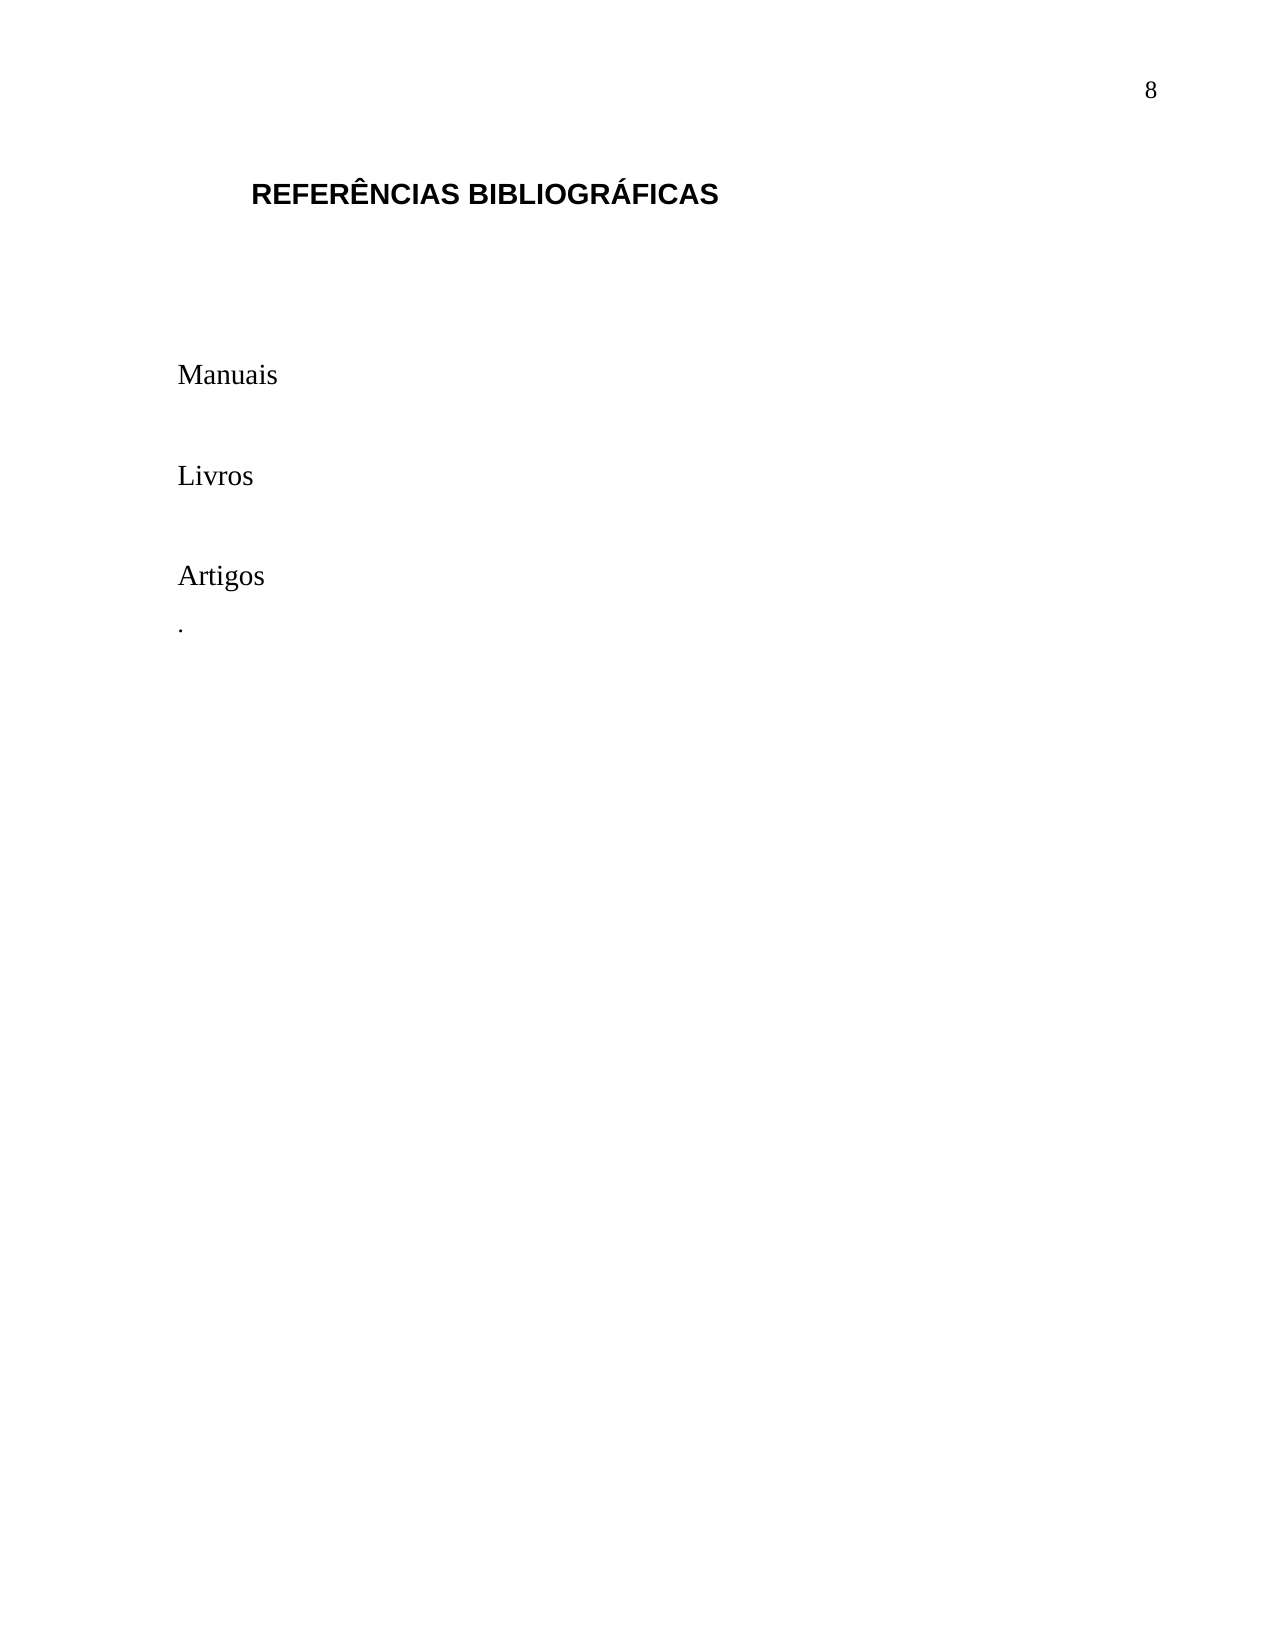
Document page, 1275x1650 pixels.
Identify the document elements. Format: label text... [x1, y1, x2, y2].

text Artigos [177, 558, 1158, 592]
text Comparar as atividades esperadas com as executadas, ressaltando quais foram as suas contribuições para a empresa e quais as sugestões de melhoria que ele sugere para o processo atual ou futuro. O estudante deve ser breve e se basear nos fatos anteriormente deve apresentar conclusões, recomendações descritas. Neste espaço, o aluno e/ou sugestões para superar as dificuldades encontradas durante o estágio ou também para melhorar o aproveitamento e rendimento durante o estágio. REFERÊNCIAS BIBLIOGRÁFICAS [177, 177, 1149, 211]
text Manuais [177, 357, 1158, 390]
text . [177, 609, 1157, 638]
text Livros [177, 458, 1158, 491]
